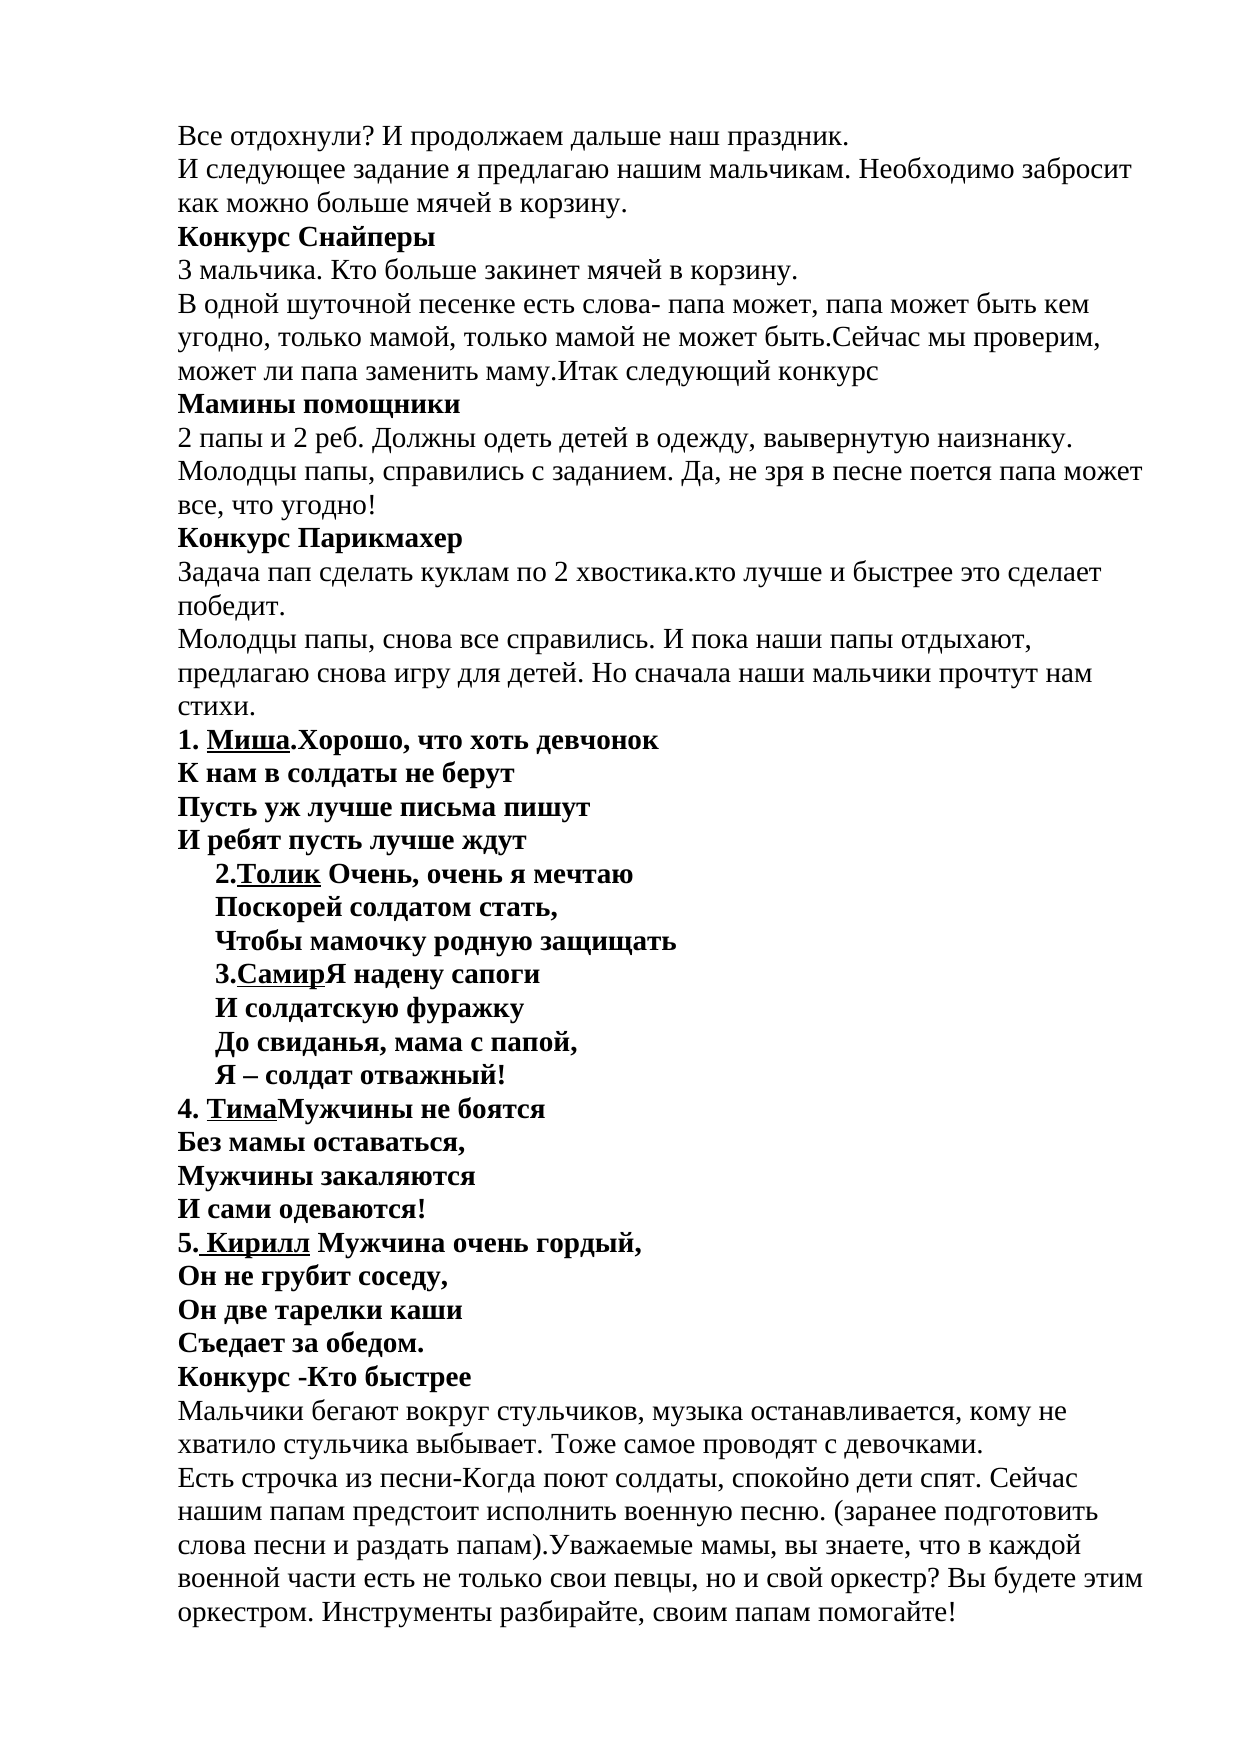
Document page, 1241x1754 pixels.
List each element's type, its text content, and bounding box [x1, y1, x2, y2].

text 5. Кирилл Мужчина очень гордый, Он не грубит соседу, Он две тарелки каши Съедает за обедом. [177, 1225, 1152, 1359]
text Конкурс Парикмахер [177, 521, 1152, 554]
text Мамины помощники [177, 386, 1152, 420]
text Есть строчка из песни-Когда поют солдаты, спокойно дети спят. Сейчас нашим папам предстоит исполнить военную песню. (заранее подготовить слова песни и раздать папам).Уважаемые мамы, вы знаете, что в каждой военной части есть не только свои певцы, но и свой оркестр? Вы будете этим оркестром. Инструменты разбирайте, своим папам помогайте! [177, 1460, 1152, 1627]
text Молодцы папы, справились с заданием. Да, не зря в песне поется папа может все, что угодно! [177, 453, 1152, 521]
text Все отдохнули? И продолжаем дальше наш праздник. [177, 118, 1152, 152]
text 3 мальчика. Кто больше закинет мячей в корзину. [177, 252, 1152, 286]
text 2 папы и 2 реб. Должны одеть детей в одежду, ваывернутую наизнанку. [177, 420, 1152, 453]
text Задача пап сделать куклам по 2 хвостика.кто лучше и быстрее это сделает победит. [177, 554, 1152, 621]
text 1. Миша.Хорошо, что хоть девчонок К нам в солдаты не берут Пусть уж лучше письма пишут И ребят пусть лучше ждут [177, 722, 1152, 856]
text Молодцы папы, снова все справились. И пока наши папы отдыхают, предлагаю снова игру для детей. Но сначала наши мальчики прочтут нам стихи. [177, 621, 1152, 722]
text 3.СамирЯ надену сапоги И солдатскую фуражку До свиданья, мама с папой, Я – солдат отважный! [215, 957, 1152, 1091]
text Конкурс Снайперы [177, 219, 1152, 252]
text 4. ТимаМужчины не боятся Без мамы оставаться, Мужчины закаляются И сами одеваются! [177, 1091, 1152, 1225]
text В одной шуточной песенке есть слова- папа может, папа может быть кем угодно, только мамой, только мамой не может быть.Сейчас мы проверим, может ли папа заменить маму.Итак следующий конкурс [177, 286, 1152, 386]
text Конкурс -Кто быстрее [177, 1359, 1152, 1393]
text 2.Толик Очень, очень я мечтаю Поскорей солдатом стать, Чтобы мамочку родную защищать [215, 856, 1152, 957]
text И следующее задание я предлагаю нашим мальчикам. Необходимо забросит как можно больше мячей в корзину. [177, 152, 1152, 219]
text Мальчики бегают вокруг стульчиков, музыка останавливается, кому не хватило стульчика выбывает. Тоже самое проводят с девочками. [177, 1393, 1152, 1460]
